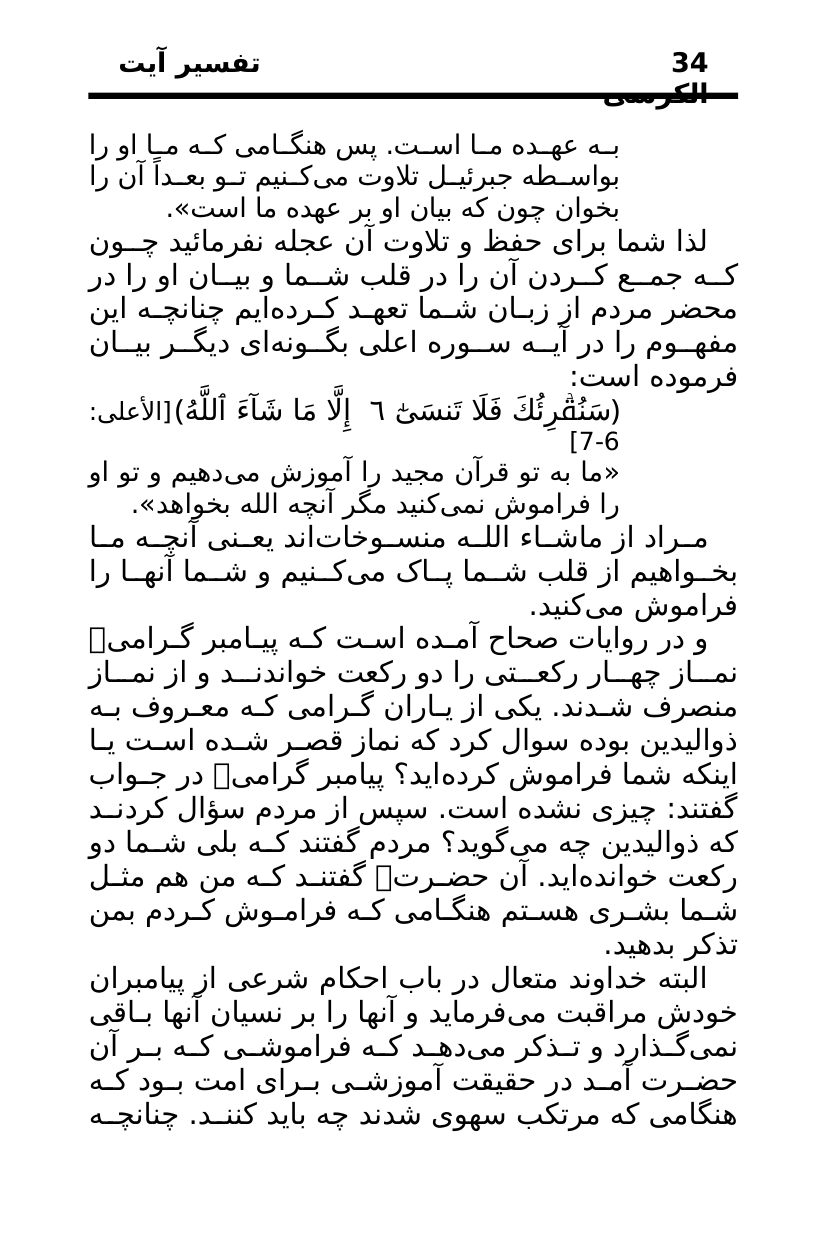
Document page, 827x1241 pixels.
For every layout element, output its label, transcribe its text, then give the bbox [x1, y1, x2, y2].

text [89, 129, 620, 224]
text لذا شما برای حفظ و تلاوت آن عجله نفرمائید چون که جمع کردن آن را در قلب شما و بیان او را در محضر مردم از زبان شما تعهد کرده‌ایم چنانچه این مفهوم را در آیه سوره اعلی بگونه‌ای دیگر بیان فرموده است: [89, 224, 738, 394]
text ﴿سَنُقۡرِئُكَ فَلَا تَنسَىٰٓ ٦ إِلَّا مَا شَآءَ ٱللَّهُ﴾ [الأعلی: 6-7] [89, 394, 620, 457]
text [89, 961, 738, 1131]
text «ما به تو قرآن مجید را آموزش می‌دهیم و تو او را فراموش نمی‌کنید مگر آنچه الله بخواهد». [89, 457, 620, 520]
text و در روایات صحاح آمده است که پیامبر گرامی نماز چهار رکعتی را دو رکعت خواندند و از نماز منصرف شدند. یکی از یاران گرامی که معروف به ذوالیدین بوده سوال کرد که نماز قصر شده است یا اینکه شما فراموش کرده‌اید؟ پیامبر گرامی در جواب گفتند: چیزی نشده است. سپس از مردم سؤال کردند که ذوالیدین چه می‌گوید؟ مردم گفتند که بلی شما دو رکعت خوانده‌اید. آن حضرت گفتند که من هم مثل شما بشری هستم هنگامی که فراموش کردم بمن تذکر بدهید. [89, 622, 738, 961]
text مراد از ماشاء الله منسوخات‌اند یعنی آنچه ما بخواهیم از قلب شما پاک می‌کنیم و شما آنها را فراموش می‌کنید. [89, 520, 738, 622]
